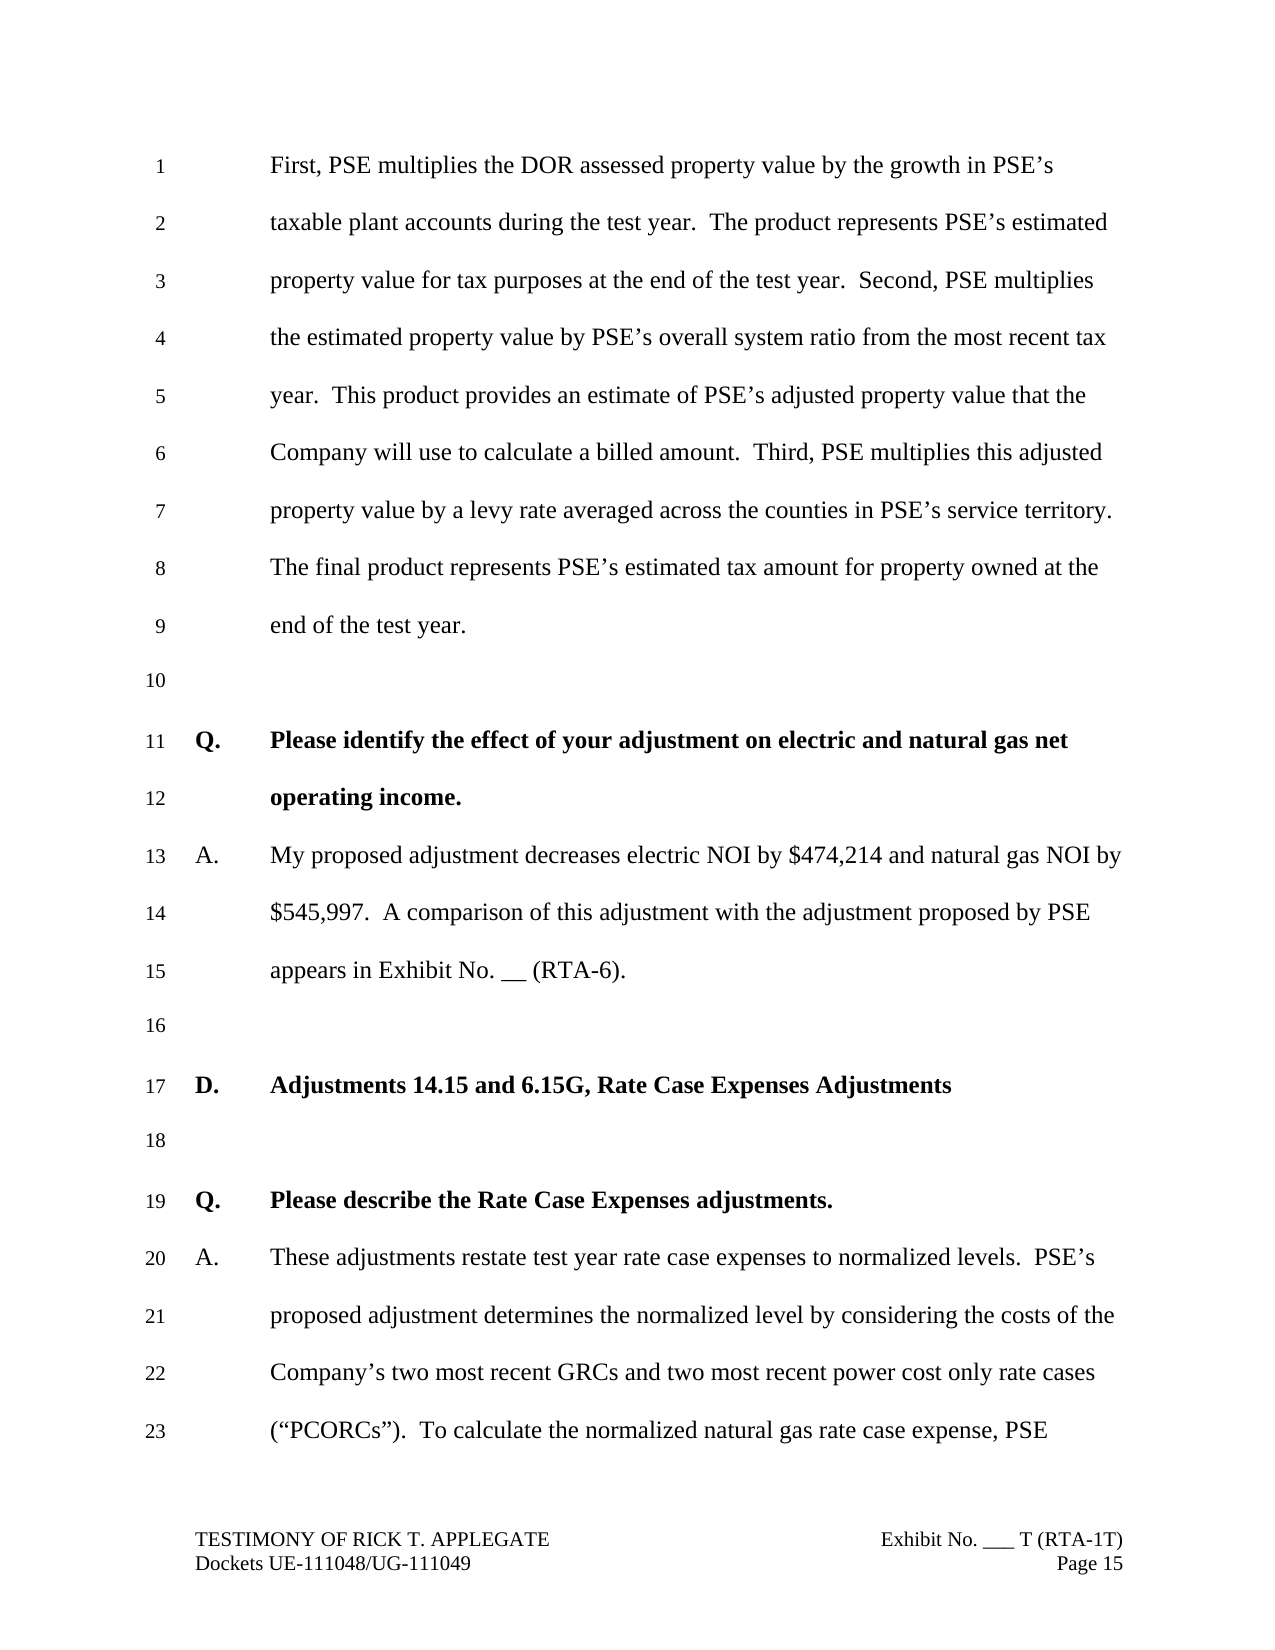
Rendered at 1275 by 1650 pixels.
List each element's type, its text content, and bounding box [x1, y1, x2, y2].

text D. Adjustments 14.15 and 6.15G, Rate Case Expenses Adjustments [195, 1070, 1125, 1099]
text Q. Please describe the Rate Case Expenses adjustments. [195, 1185, 1125, 1214]
text Q. Please identify the effect of your adjustment on electric and natural gas net operating income. [195, 725, 1125, 811]
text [195, 1242, 1125, 1444]
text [195, 150, 1125, 639]
text A. My proposed adjustment decreases electric NOI by $474,214 and natural gas NOI by $545,997. A comparison of this adjustment with the adjustment proposed by PSE appears in Exhibit No. __ (RTA-6). [195, 840, 1125, 984]
